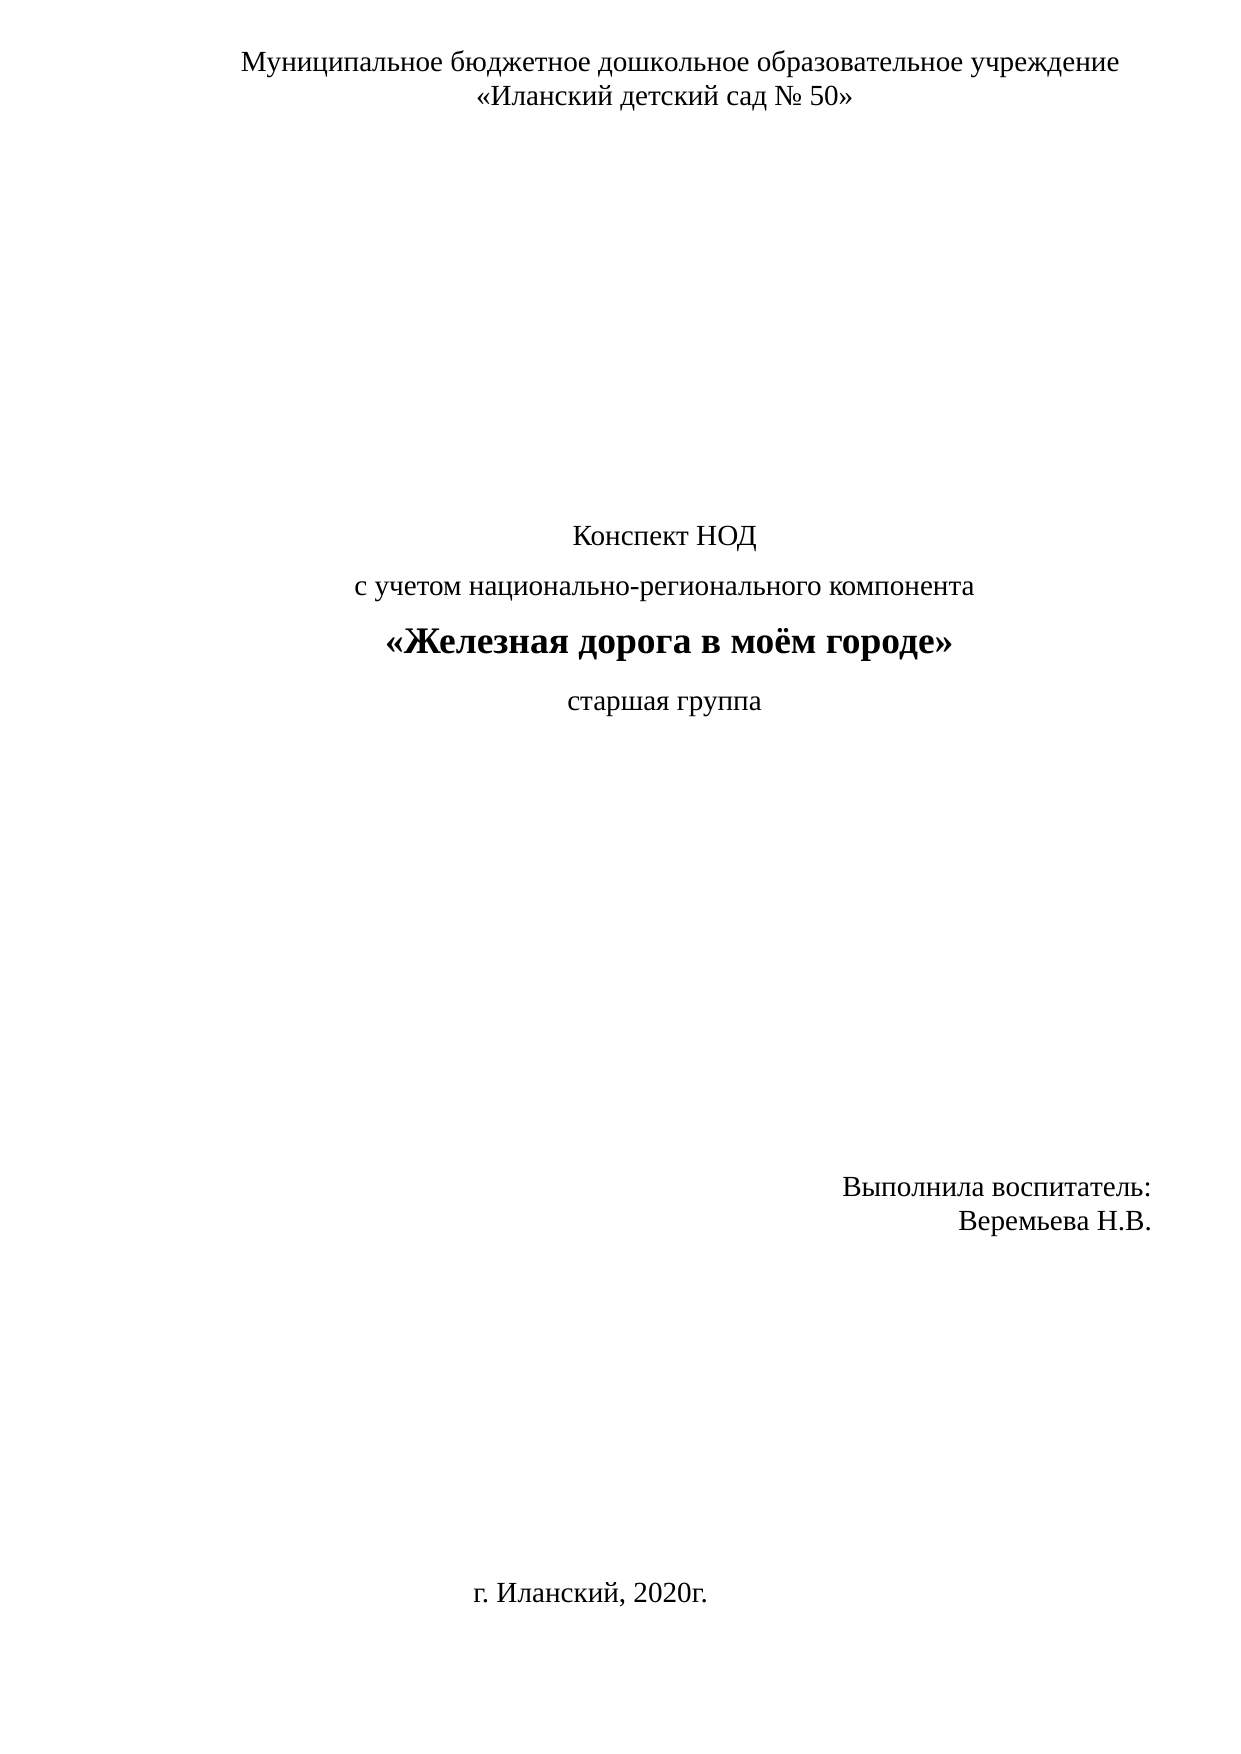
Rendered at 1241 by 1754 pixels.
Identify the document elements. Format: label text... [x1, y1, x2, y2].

text Веремьева Н.В. [177, 1203, 1152, 1236]
text «Железная дорога в моём городе» [177, 618, 1152, 661]
text с учетом национально-регионального компонента [177, 568, 1152, 601]
text «Иланский детский сад № 50» [177, 78, 1152, 111]
text Конспект НОД [177, 518, 1152, 551]
text Муниципальное бюджетное дошкольное образовательное учреждение [177, 44, 1152, 78]
text старшая группа [177, 683, 1152, 716]
text Выполнила воспитатель: [177, 1169, 1152, 1203]
text г. Иланский, 2020г. [177, 1575, 1152, 1609]
